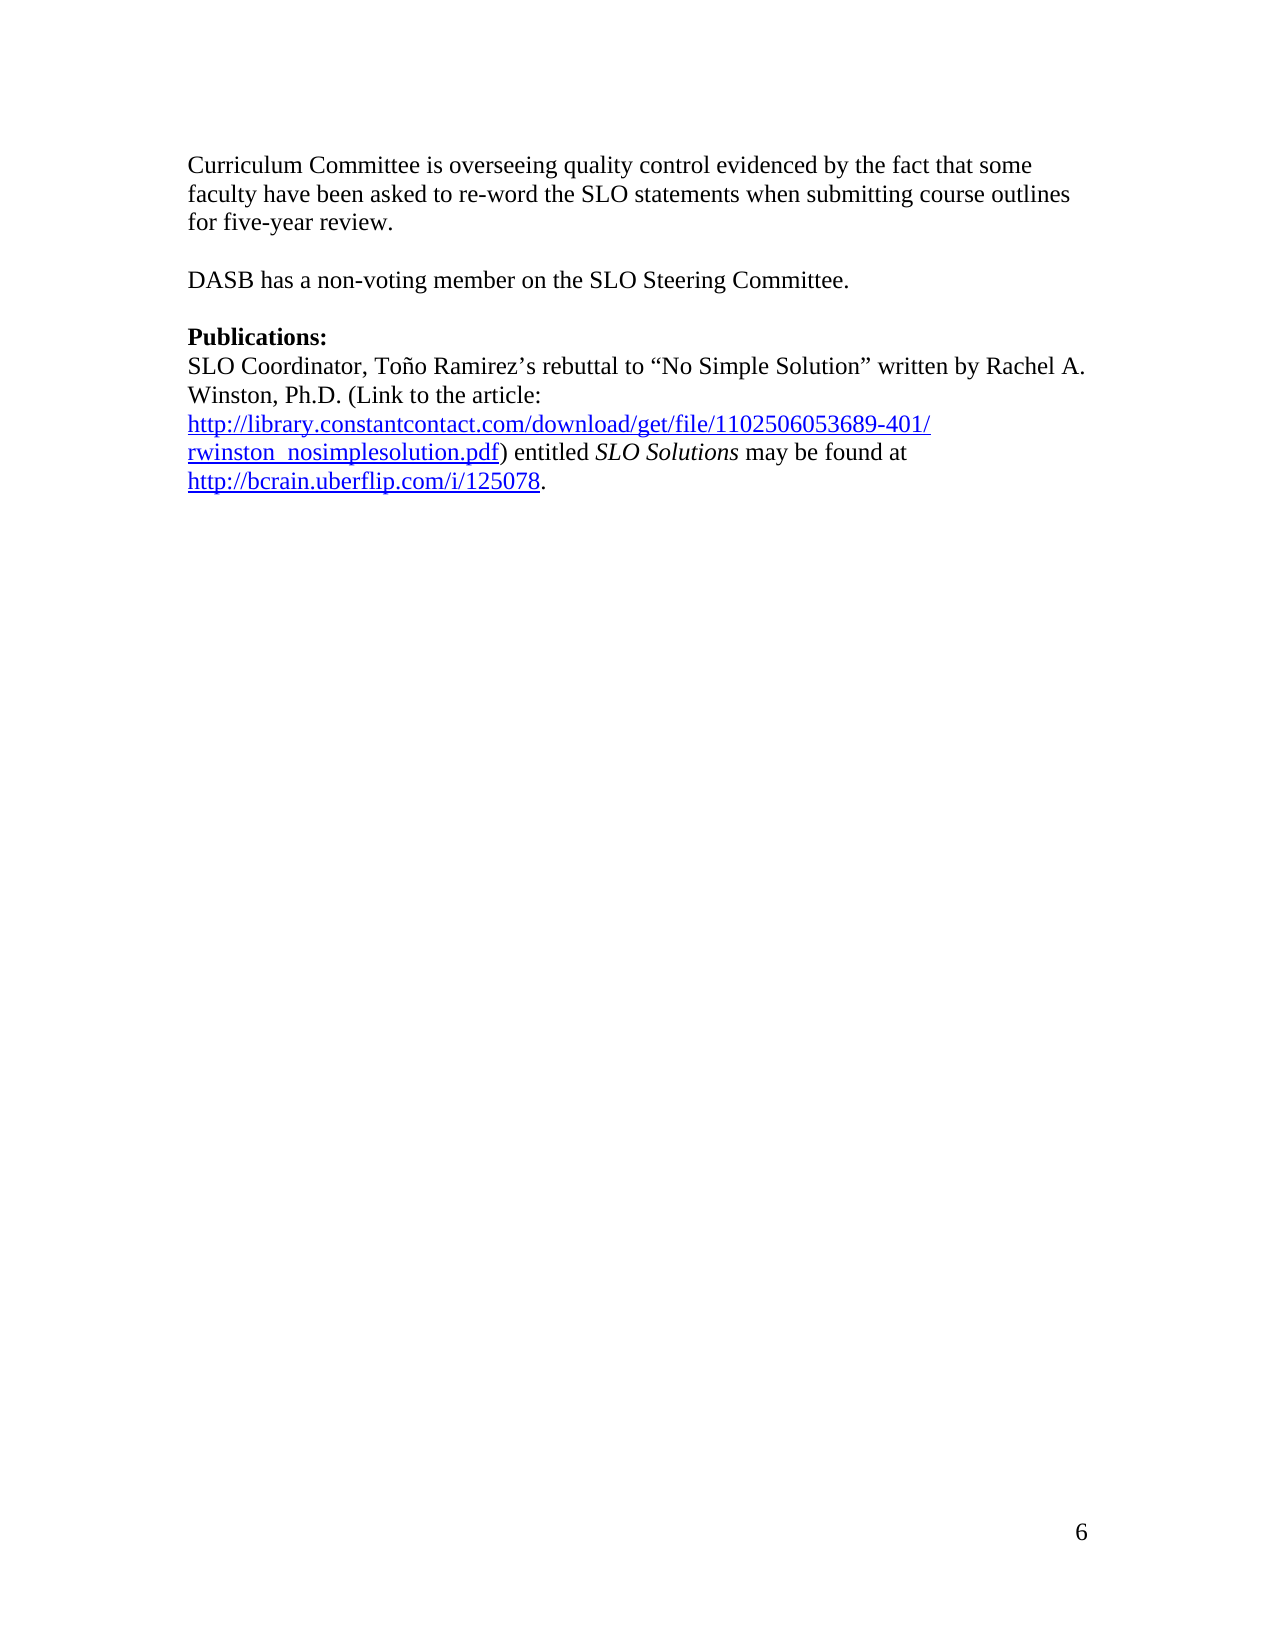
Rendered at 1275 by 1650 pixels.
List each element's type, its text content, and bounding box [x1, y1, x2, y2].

text Curriculum Committee is overseeing quality control evidenced by the fact that some faculty have been asked to re-word the SLO statements when submitting course outlines for five-year review. [187, 150, 1087, 236]
text SLO Coordinator, Toño Ramirez’s rebuttal to “No Simple Solution” written by Rachel A. Winston, Ph.D. (Link to the article: http://library.constantcontact.com/download/get/file/1102506053689-401/rwinston_nosimplesolution.pdf) entitled SLO Solutions may be found at http://bcrain.uberflip.com/i/125078. [187, 351, 1087, 495]
text Publications: [187, 322, 1087, 351]
text DASB has a non-voting member on the SLO Steering Committee. [187, 265, 1087, 294]
